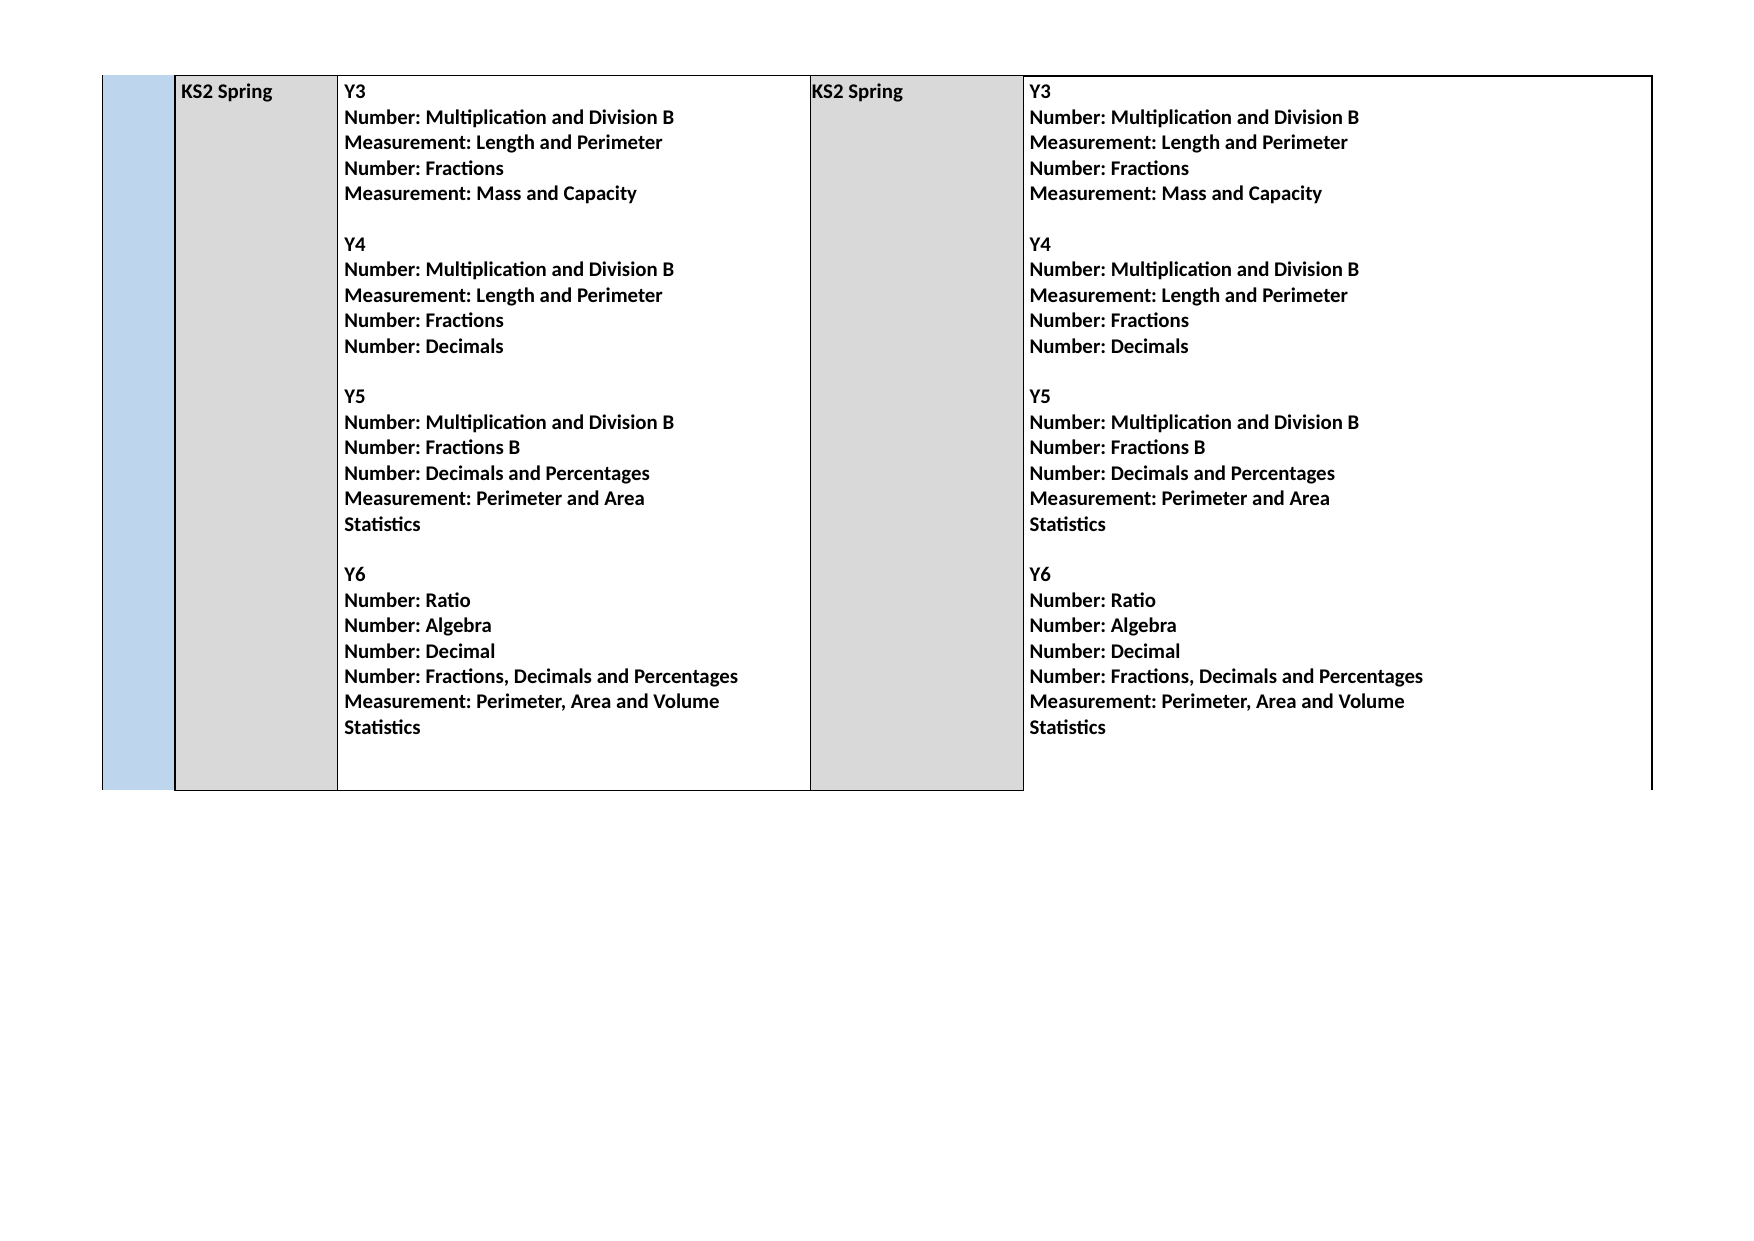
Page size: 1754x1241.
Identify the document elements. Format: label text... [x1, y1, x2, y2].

table_cell KS2 Spring [176, 76, 337, 790]
table_cell Y3 Number: Multiplication and Division B Measurement: Length and Perimeter Number: Fractions Measurement: Mass and Capacity Y4 Number: Multiplication and Division B Measurement: Length and Perimeter Number: Fractions Number: Decimals Y5 Number: Multiplication and Division B Number: Fractions B Number: Decimals and Percentages Measurement: Perimeter and Area Statistics Y6 Number: Ratio Number: Algebra Number: Decimal Number: Fractions, Decimals and Percentages Measurement: Perimeter, Area and Volume Statistics [338, 76, 810, 790]
table_cell Y3 Number: Multiplication and Division B Measurement: Length and Perimeter Number: Fractions Measurement: Mass and Capacity Y4 Number: Multiplication and Division B Measurement: Length and Perimeter Number: Fractions Number: Decimals Y5 Number: Multiplication and Division B Number: Fractions B Number: Decimals and Percentages Measurement: Perimeter and Area Statistics Y6 Number: Ratio Number: Algebra Number: Decimal Number: Fractions, Decimals and Percentages Measurement: Perimeter, Area and Volume Statistics [1024, 77, 1651, 790]
table_cell KS2 Spring [811, 76, 1023, 790]
